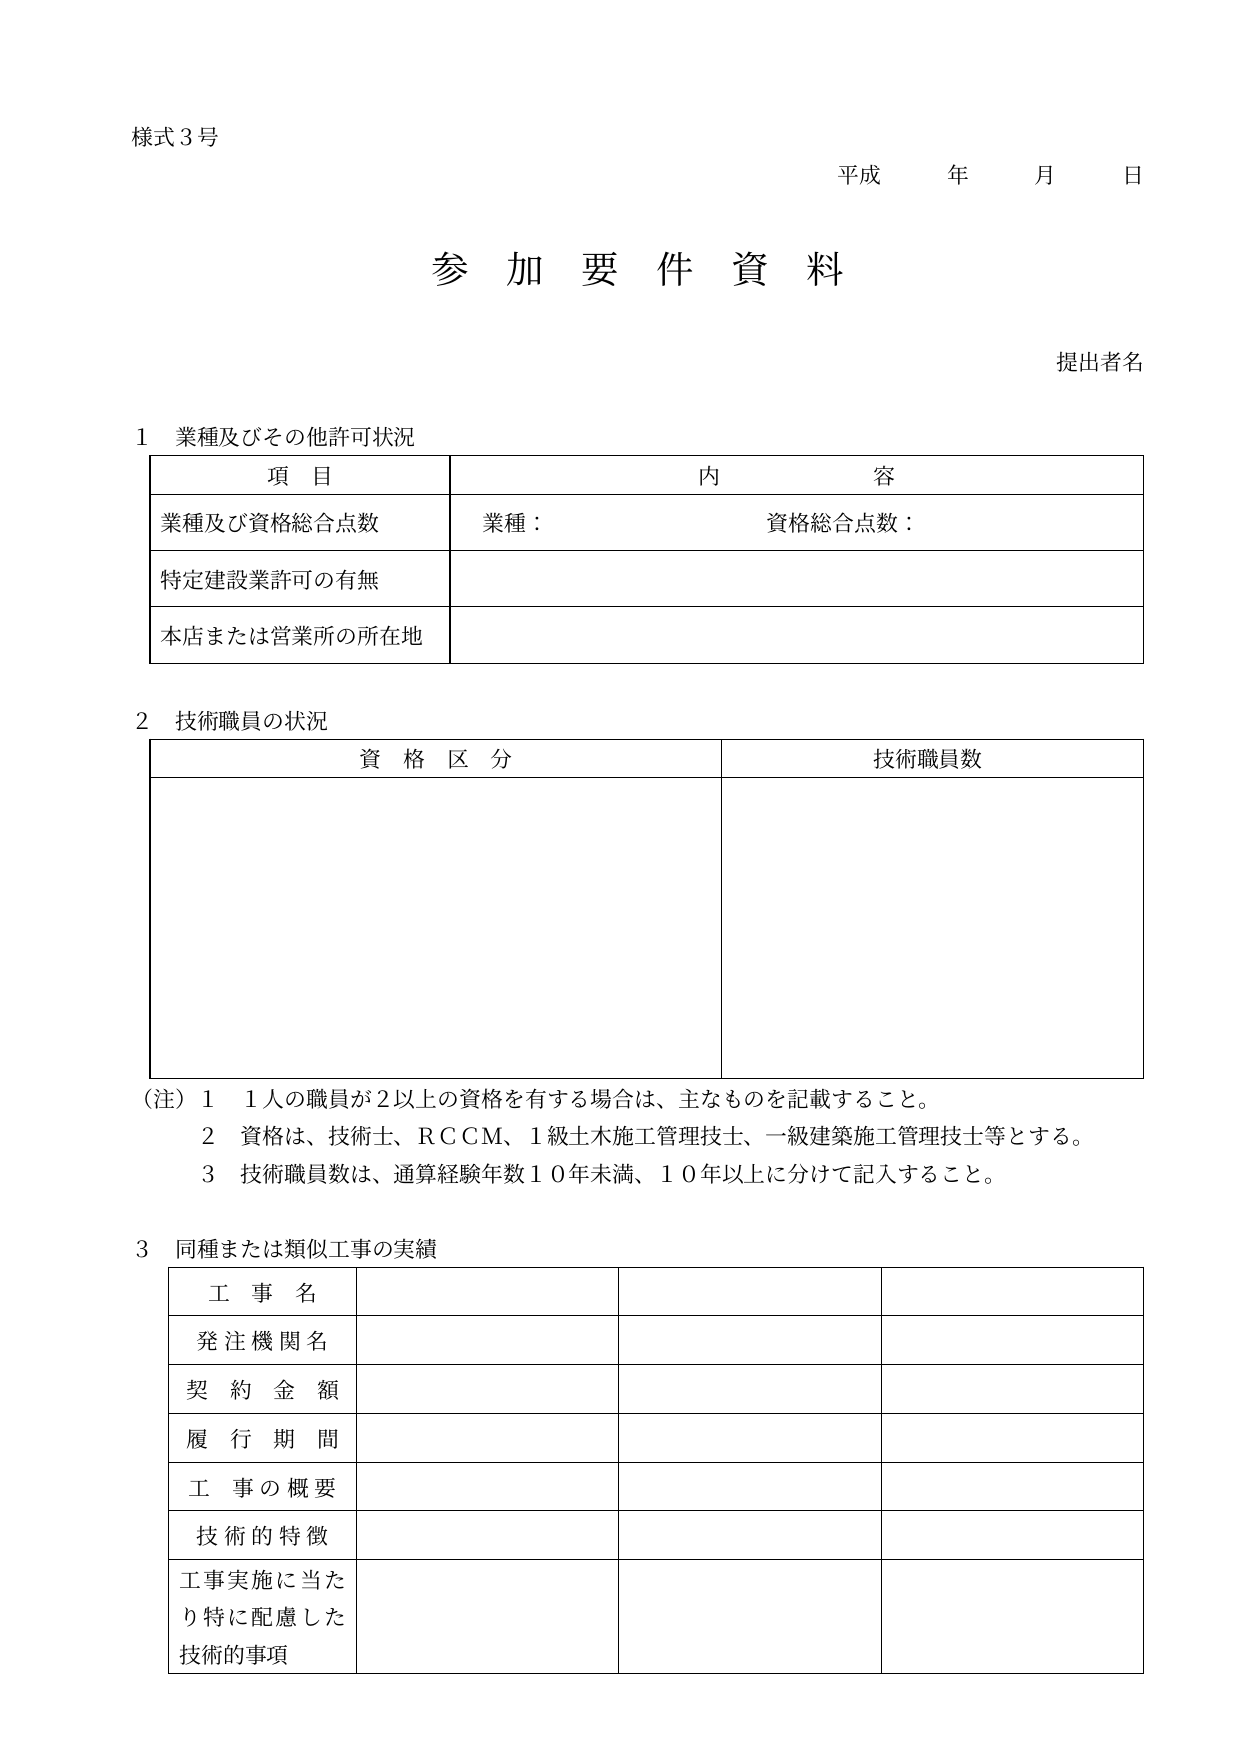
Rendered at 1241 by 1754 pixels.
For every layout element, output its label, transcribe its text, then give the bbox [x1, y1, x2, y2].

table_header 項 目 [151, 456, 449, 494]
table_cell [357, 1414, 618, 1462]
text 様式３号 [131, 118, 1144, 155]
text 提出者名 [131, 343, 1144, 380]
table_cell [619, 1414, 881, 1462]
table_cell [882, 1560, 1143, 1673]
table_cell 契 約 金 額 [169, 1365, 356, 1413]
text ２ 技術職員の状況 [131, 701, 1144, 738]
table_cell 工事実施に当たり特に配慮した技術的事項 [169, 1560, 356, 1673]
table_cell [882, 1414, 1143, 1462]
text 平成 年 月 日 [131, 155, 1144, 193]
table_cell [882, 1316, 1143, 1364]
text ３ 技術職員数は、通算経験年数１０年未満、１０年以上に分けて記入すること。 [131, 1154, 1144, 1192]
table_header [882, 1268, 1143, 1315]
table_cell [722, 778, 1143, 1078]
table_header 工 事 名 [169, 1268, 356, 1315]
table_cell [619, 1560, 881, 1673]
table_cell [451, 551, 1143, 606]
table_cell 発 注 機 関 名 [169, 1316, 356, 1364]
table_cell [357, 1365, 618, 1413]
table_cell [882, 1463, 1143, 1510]
table_cell [357, 1316, 618, 1364]
table_cell [357, 1511, 618, 1559]
table_cell 本店または営業所の所在地 [151, 607, 449, 662]
table_header 内 容 [451, 456, 1143, 494]
table_cell [619, 1463, 881, 1510]
table_cell [619, 1511, 881, 1559]
table_cell 業種： 資格総合点数： [451, 495, 1143, 550]
table_cell 工 事 の 概 要 [169, 1463, 356, 1510]
table_cell 技 術 的 特 徴 [169, 1511, 356, 1559]
table_cell [357, 1463, 618, 1510]
table_cell [151, 778, 721, 1078]
table_cell [619, 1365, 881, 1413]
table_cell [619, 1316, 881, 1364]
table_cell 特定建設業許可の有無 [151, 551, 449, 606]
table_cell [882, 1511, 1143, 1559]
table_cell 業種及び資格総合点数 [151, 495, 449, 550]
text １ 業種及びその他許可状況 [131, 418, 1144, 455]
text （注）１ １人の職員が２以上の資格を有する場合は、主なものを記載すること。 [131, 1079, 1144, 1117]
table_header [619, 1268, 881, 1315]
table_cell [882, 1365, 1143, 1413]
table_cell 履 行 期 間 [169, 1414, 356, 1462]
table_cell [451, 607, 1143, 662]
table_cell [357, 1560, 618, 1673]
text 参 加 要 件 資 料 [131, 230, 1144, 305]
table_header 技術職員数 [722, 740, 1143, 777]
table_header [357, 1268, 618, 1315]
text ２ 資格は、技術士、ＲＣＣＭ、１級土木施工管理技士、一級建築施工管理技士等とする。 [131, 1117, 1144, 1154]
table_header 資 格 区 分 [151, 740, 721, 777]
text ３ 同種または類似工事の実績 [131, 1229, 1144, 1267]
